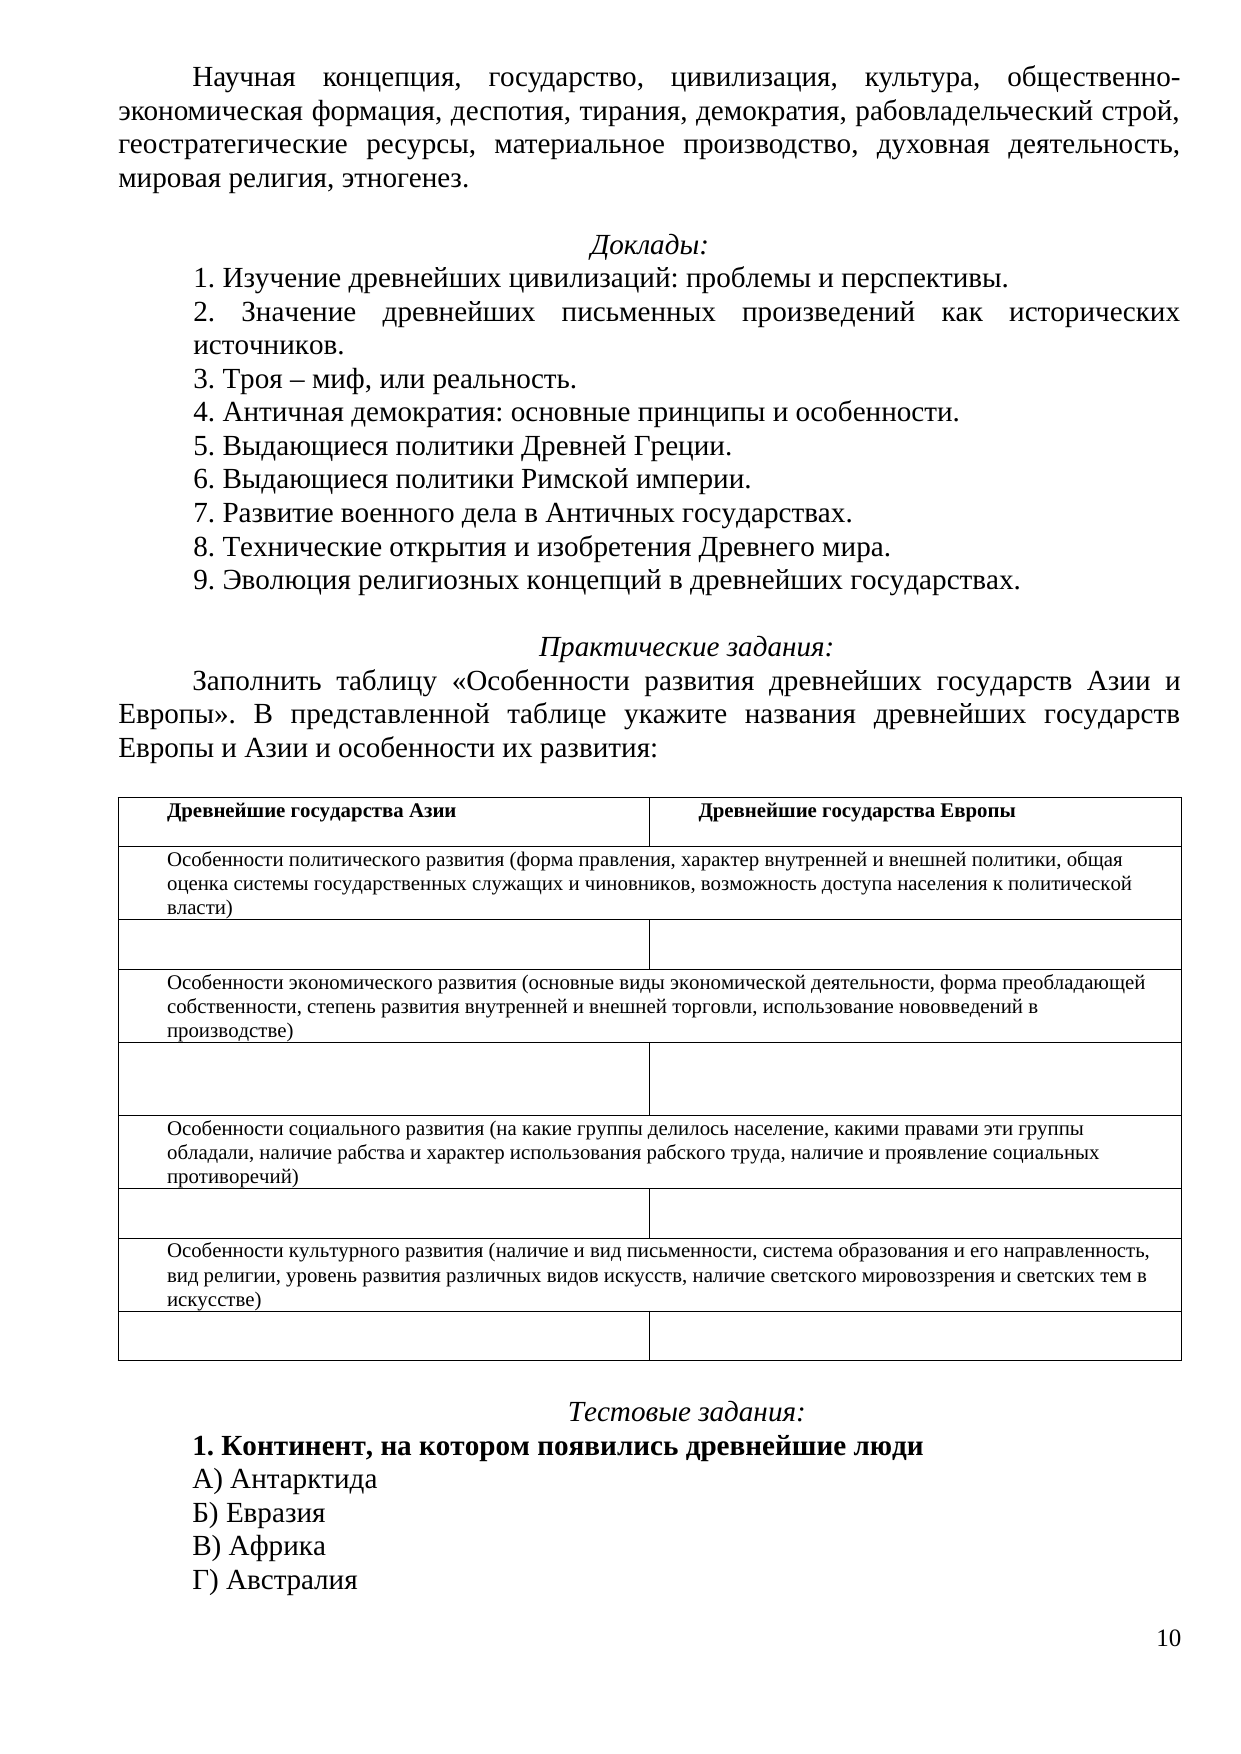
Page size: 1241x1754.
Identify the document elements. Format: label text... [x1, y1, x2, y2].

text 4. Античная демократия: основные принципы и особенности. [193, 394, 1181, 428]
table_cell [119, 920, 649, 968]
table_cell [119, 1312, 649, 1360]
text 3. Троя – миф, или реальность. [193, 361, 1181, 394]
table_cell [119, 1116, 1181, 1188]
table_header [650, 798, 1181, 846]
text 1. Континент, на котором появились древнейшие люди [118, 1428, 1181, 1461]
text 1. Изучение древнейших цивилизаций: проблемы и перспективы. [193, 260, 1181, 294]
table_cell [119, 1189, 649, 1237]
text В) Африка [118, 1528, 1181, 1562]
text Тестовые задания: [118, 1394, 1181, 1428]
text А) Антарктида [118, 1461, 1181, 1495]
text 7. Развитие военного дела в Античных государствах. [193, 495, 1181, 529]
text 8. Технические открытия и изобретения Древнего мира. [193, 529, 1181, 562]
text 5. Выдающиеся политики Древней Греции. [193, 428, 1181, 462]
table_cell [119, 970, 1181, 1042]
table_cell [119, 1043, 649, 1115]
text 9. Эволюция религиозных концепций в древнейших государствах. [193, 562, 1181, 596]
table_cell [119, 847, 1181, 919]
text 2. Значение древнейших письменных произведений как исторических источников. [193, 294, 1181, 361]
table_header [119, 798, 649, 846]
text Научная концепция, государство, цивилизация, культура, общественно-экономическая формация, деспотия, тирания, демократия, рабовладельческий строй, геостратегические ресурсы, материальное производство, духовная деятельность, мировая религия, этногенез. [118, 59, 1181, 193]
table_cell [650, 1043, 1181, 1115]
text Доклады: [118, 227, 1181, 260]
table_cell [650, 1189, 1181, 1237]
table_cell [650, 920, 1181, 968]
text Заполнить таблицу «Особенности развития древнейших государств Азии и Европы». В представленной таблице укажите названия древнейших государств Европы и Азии и особенности их развития: [118, 663, 1181, 763]
text 6. Выдающиеся политики Римской империи. [193, 462, 1181, 495]
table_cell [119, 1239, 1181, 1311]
text Практические задания: [118, 629, 1181, 663]
text Б) Евразия [118, 1495, 1181, 1528]
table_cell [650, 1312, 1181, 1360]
text Г) Австралия [118, 1562, 1181, 1596]
